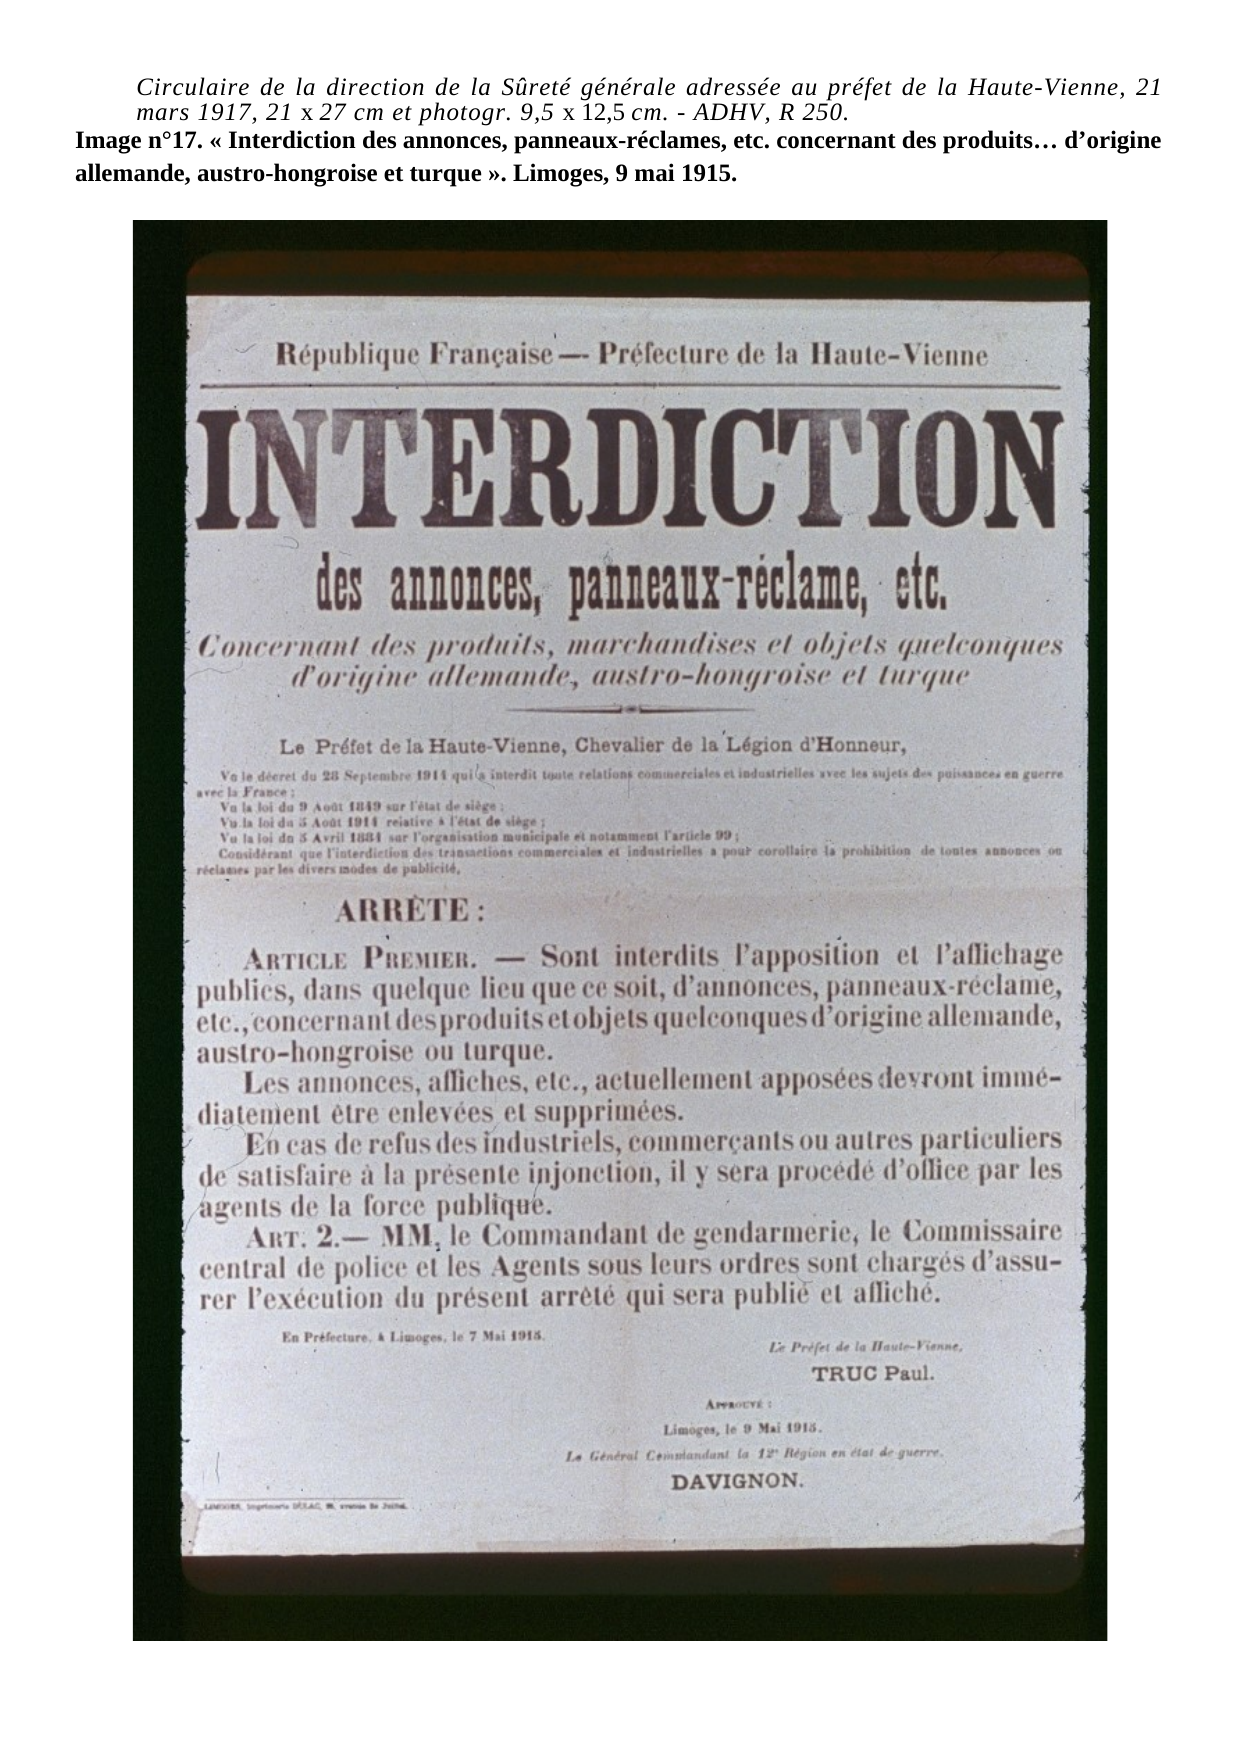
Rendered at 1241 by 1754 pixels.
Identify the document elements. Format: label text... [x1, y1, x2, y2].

text Image n°17. « Interdiction des annonces, panneaux-réclames, etc. concernant des produits… d’origine allemande, austro-hongroise et turque ». Limoges, 9 mai 1915. [75, 125, 1165, 187]
text Circulaire de la direction de la Sûreté générale adressée au préfet de la Haute-Vienne, 21 mars 1917, 21 x 27 cm et photogr. 9,5 x 12,5 cm. - ADHV, R 250. [136, 75, 1165, 125]
picture [132, 220, 1108, 1641]
